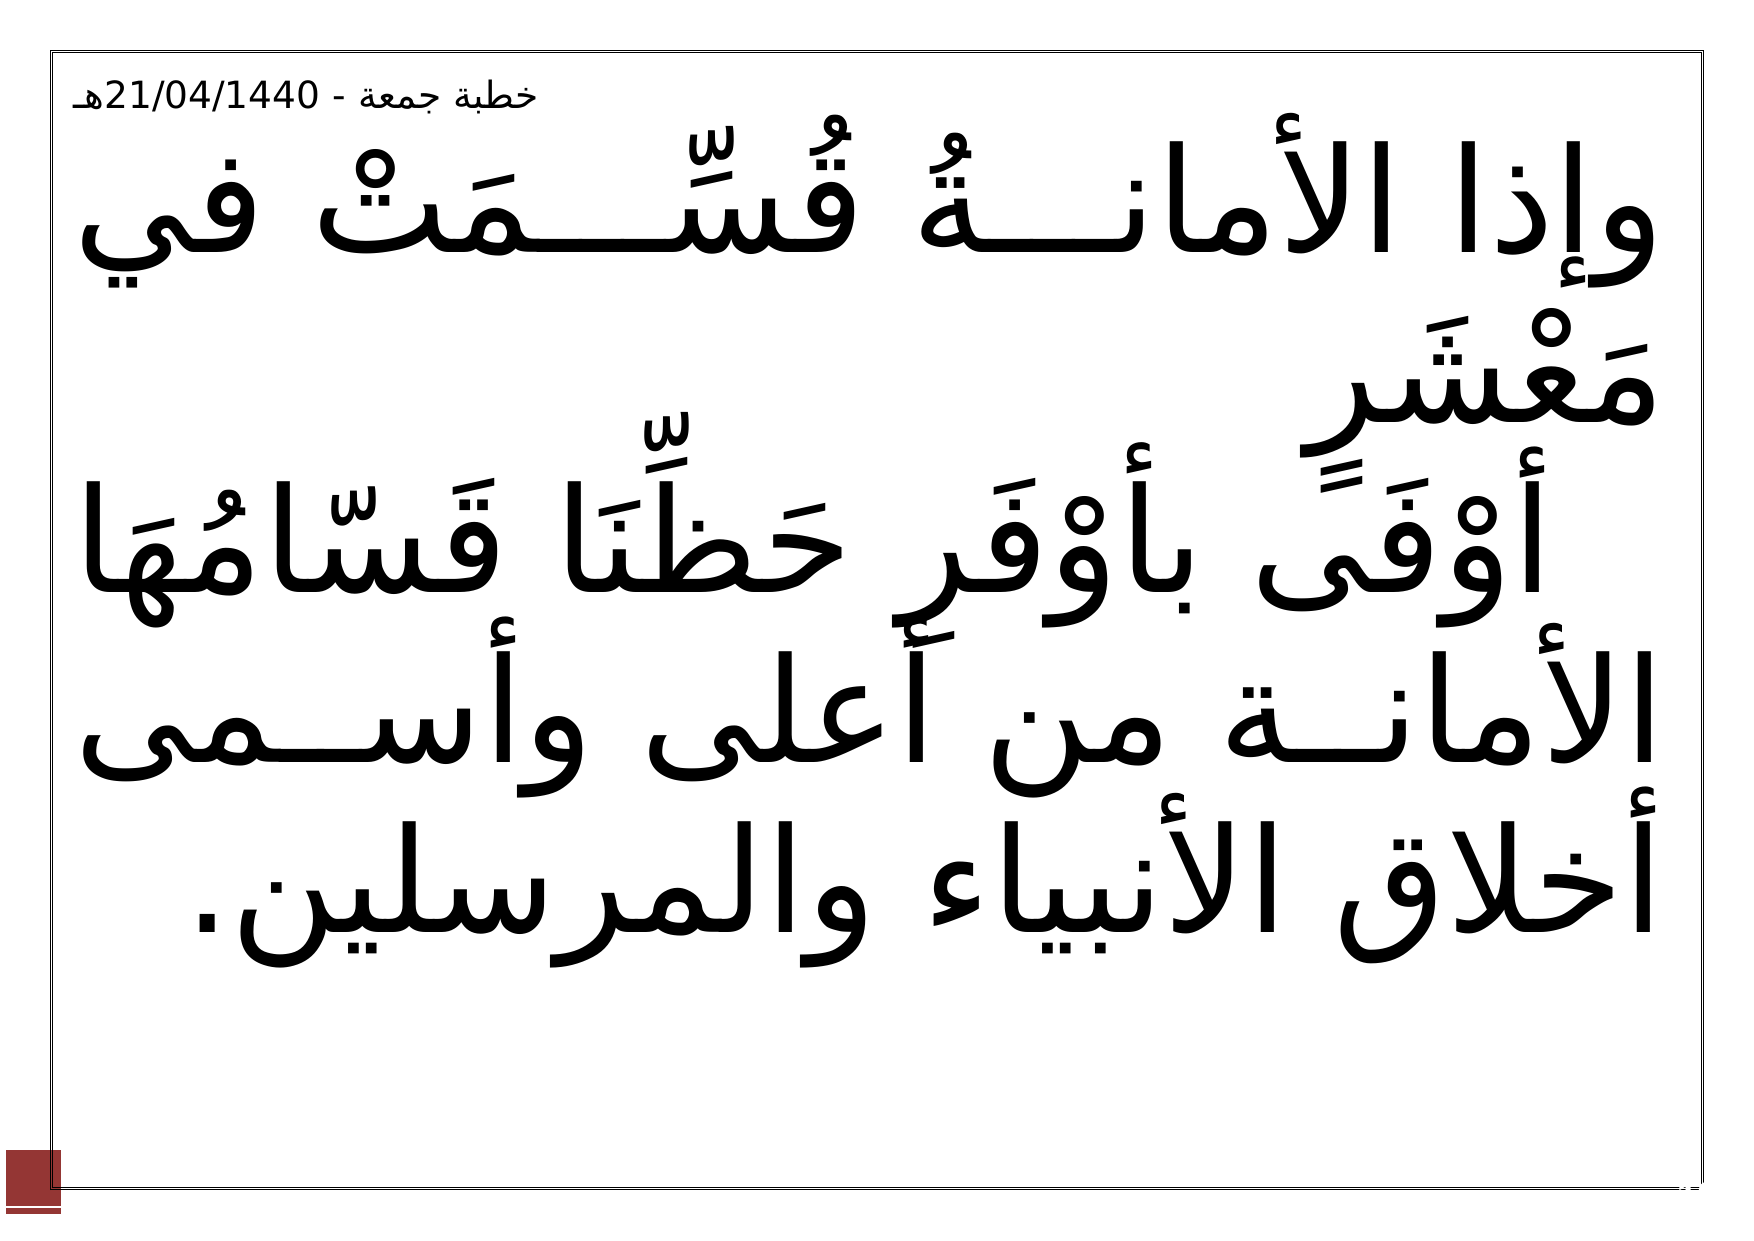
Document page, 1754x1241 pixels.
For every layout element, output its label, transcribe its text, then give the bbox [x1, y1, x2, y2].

text أوْفَى بأوْفَرِ حَظِّنَا قَسّامُهَا [74, 457, 1665, 627]
text وإذا الأمانةُ قُسِّمَتْ في مَعْشَرٍ [74, 117, 1665, 457]
text الأمانة من أعلى وأسمى أخلاق الأنبياء والمرسلين. [74, 627, 1665, 966]
